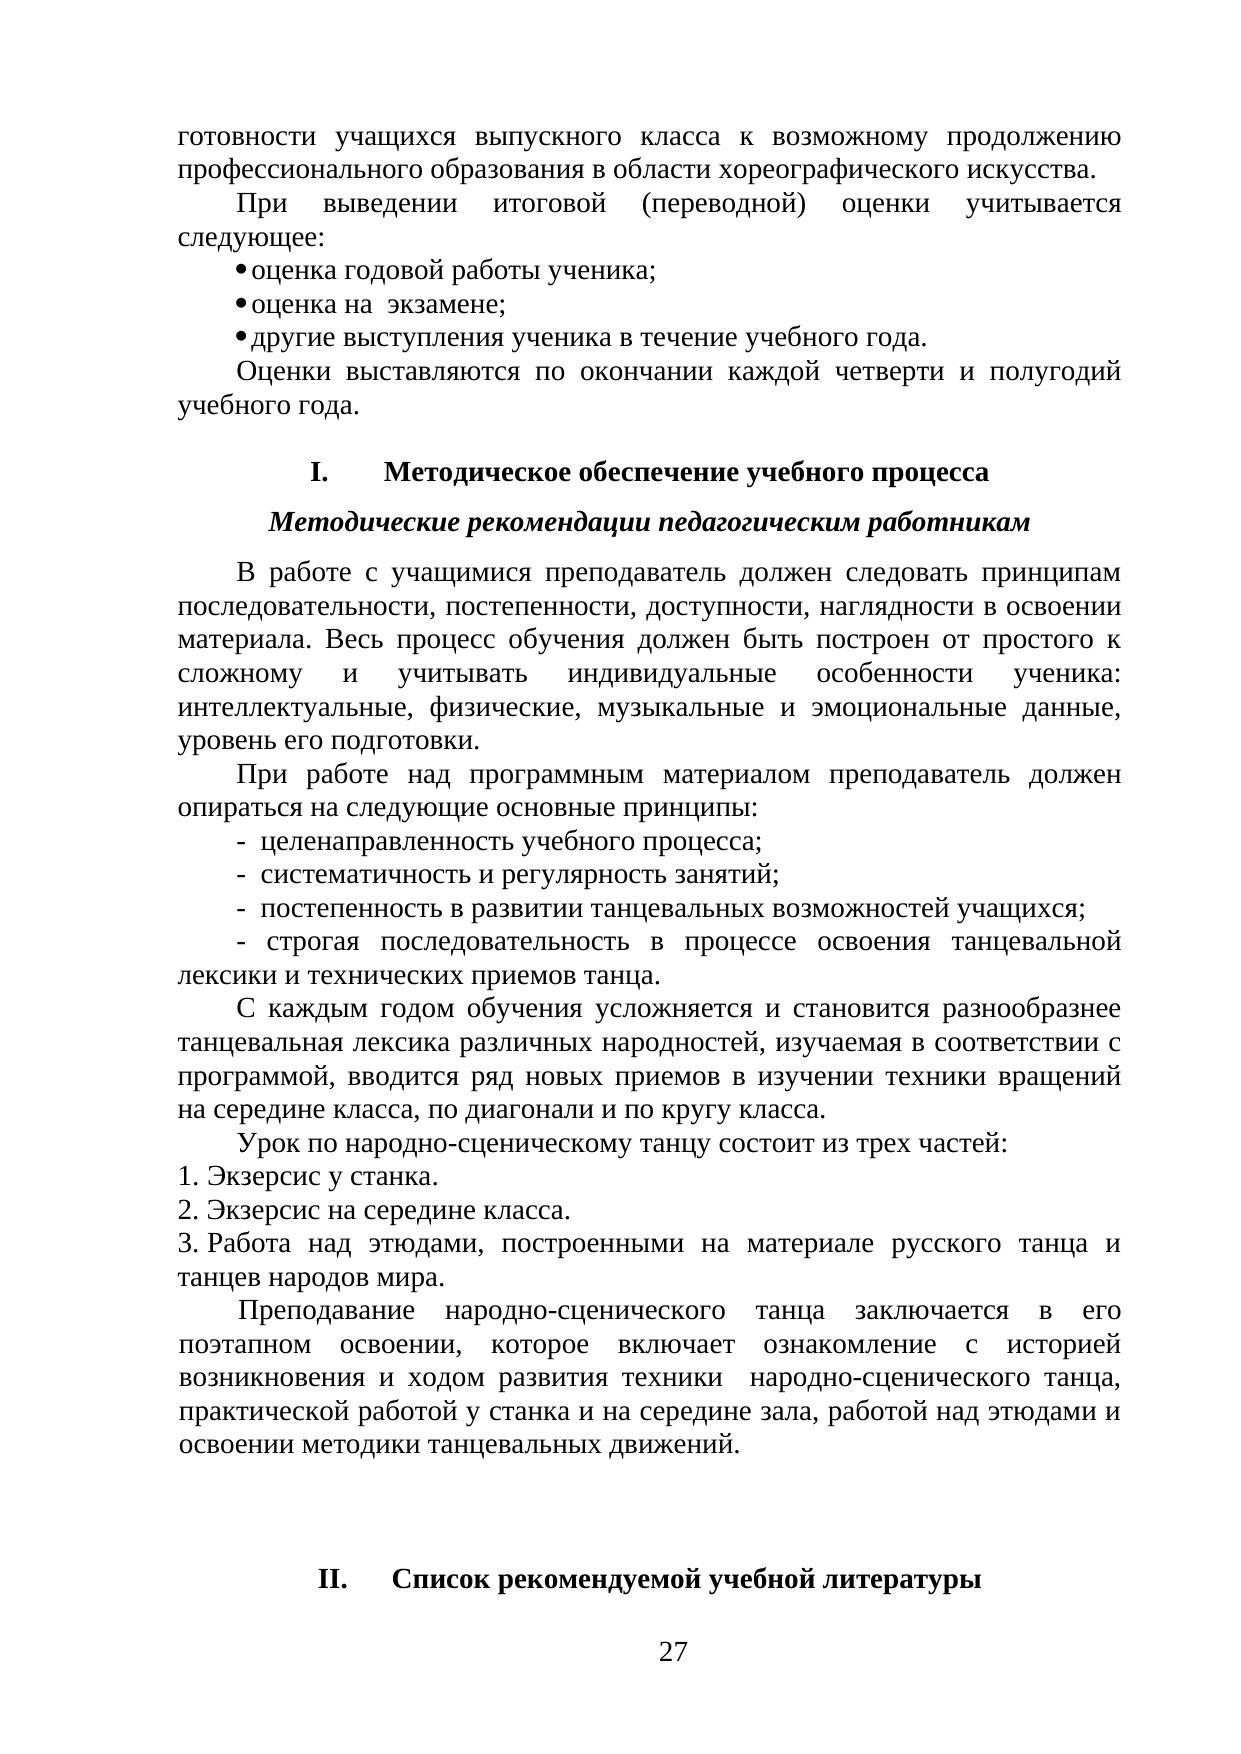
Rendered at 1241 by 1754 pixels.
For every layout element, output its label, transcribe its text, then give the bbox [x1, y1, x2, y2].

text - целенаправленность учебного процесса; [177, 823, 1122, 856]
list Методическое обеспечение учебного процесса [177, 454, 1122, 487]
text Методические рекомендации педагогическим работникам [177, 504, 1122, 538]
text Преподавание народно-сценического танца заключается в его поэтапном освоении, которое включает ознакомление с историей возникновения и ходом развития техники народно-сценического танца, практической работой у станка и на середине зала, работой над этюдами и освоении методики танцевальных движений. [179, 1292, 1122, 1460]
list оценка на экзамене; [177, 286, 1122, 319]
text Урок по народно-сценическому танцу состоит из трех частей: [177, 1125, 1122, 1158]
text При выведении итоговой (переводной) оценки учитывается следующее: [177, 185, 1122, 252]
text Оценки выставляются по окончании каждой четверти и полугодий учебного года. [177, 353, 1122, 420]
text - постепенность в развитии танцевальных возможностей учащихся; [177, 890, 1122, 923]
text - систематичность и регулярность занятий; [177, 856, 1122, 890]
list другие выступления ученика в течение учебного года. [177, 319, 1122, 353]
list Работа над этюдами, построенными на материале русского танца и танцев народов мира. [177, 1225, 1122, 1292]
list Экзерсис у станка. [177, 1158, 1122, 1192]
list оценка годовой работы ученика; [177, 252, 1122, 286]
text - строгая последовательность в процессе освоения танцевальной лексики и технических приемов танца. [177, 923, 1122, 991]
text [177, 118, 1122, 185]
text 2. Экзерсис на середине класса. [177, 1192, 1122, 1225]
list Список рекомендуемой учебной литературы [177, 1561, 1122, 1594]
text При работе над программным материалом преподаватель должен опираться на следующие основные принципы: [177, 756, 1122, 823]
text В работе с учащимися преподаватель должен следовать принципам последовательности, постепенности, доступности, наглядности в освоении материала. Весь процесс обучения должен быть построен от простого к сложному и учитывать индивидуальные особенности ученика: интеллектуальные, физические, музыкальные и эмоциональные данные, уровень его подготовки. [177, 554, 1122, 756]
text С каждым годом обучения усложняется и становится разнообразнее танцевальная лексика различных народностей, изучаемая в соответствии с программой, вводится ряд новых приемов в изучении техники вращений на середине класса, по диагонали и по кругу класса. [177, 991, 1122, 1125]
